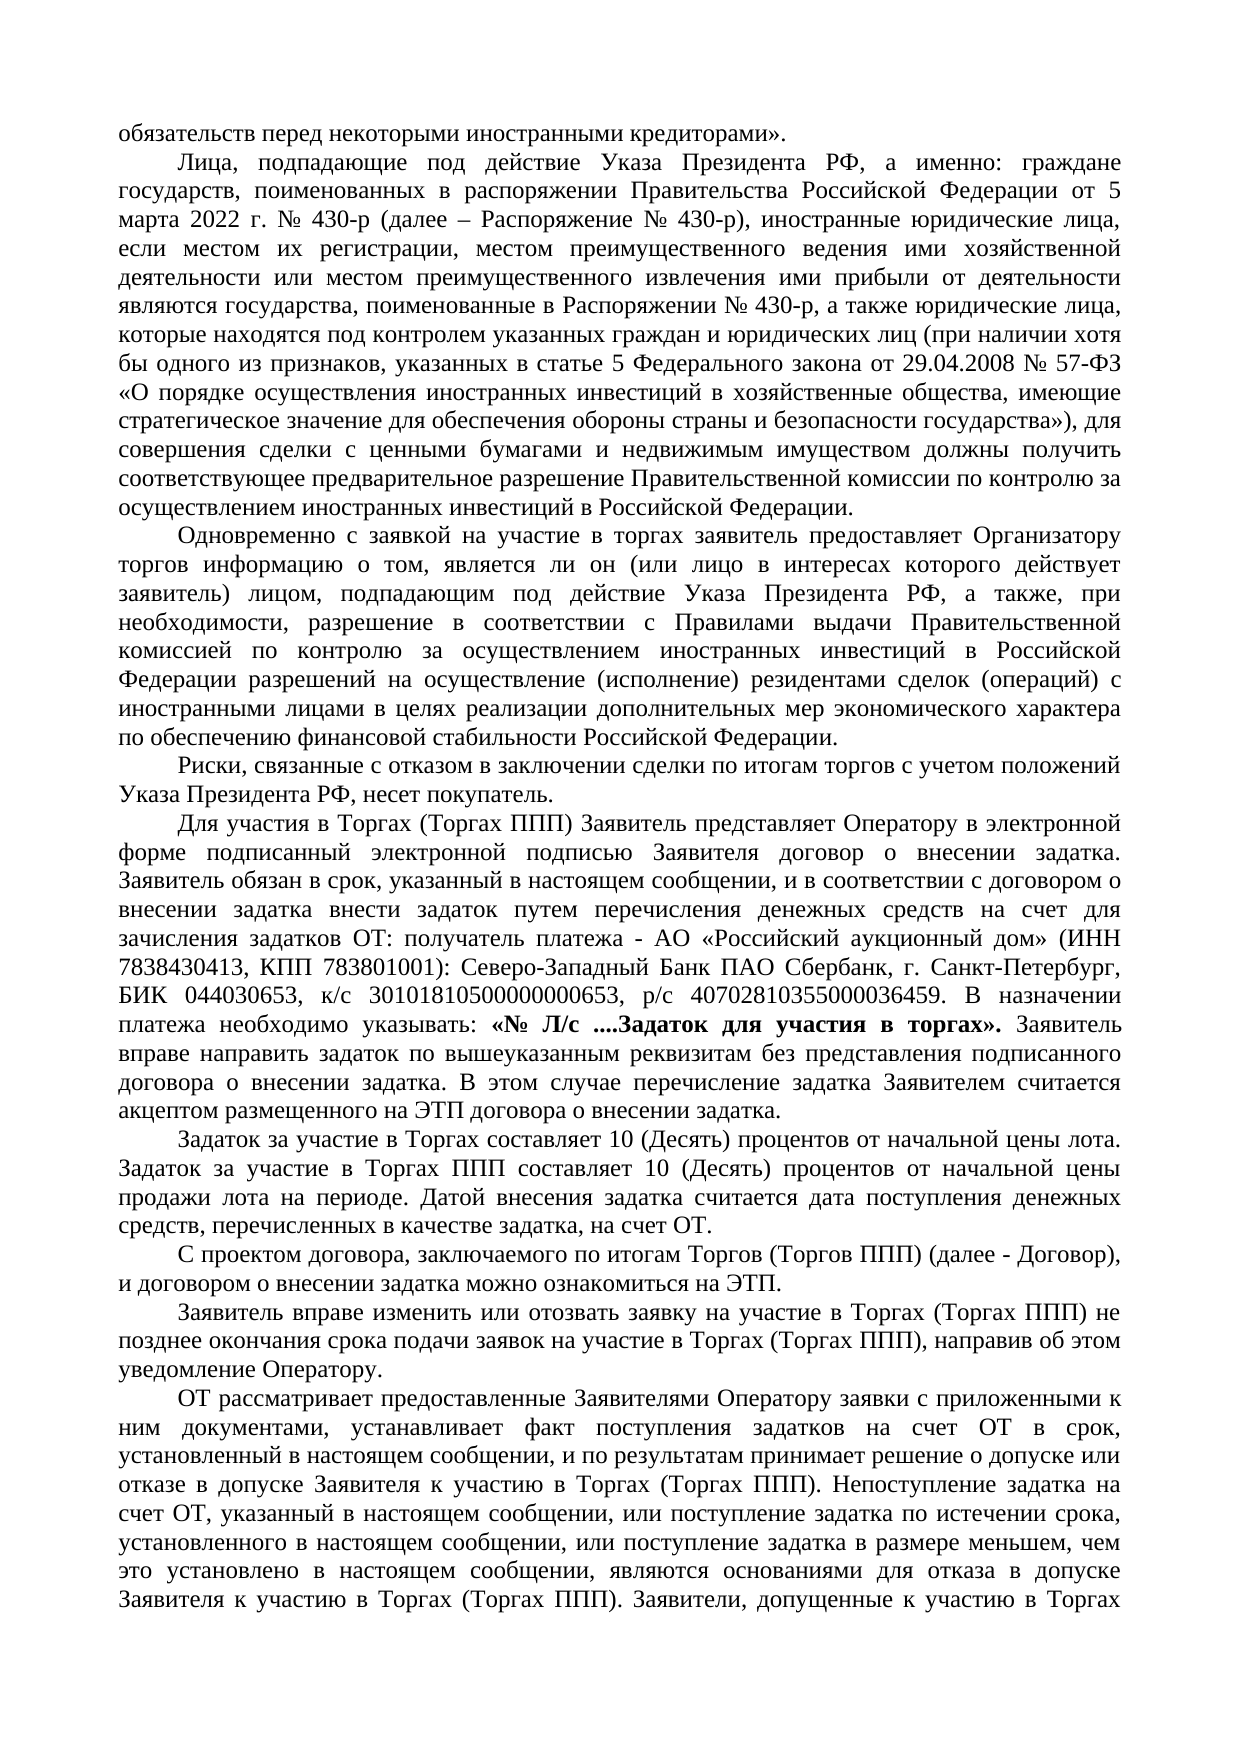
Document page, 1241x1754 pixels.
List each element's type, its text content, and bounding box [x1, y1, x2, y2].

text Одновременно с заявкой на участие в торгах заявитель предоставляет Организатору торгов информацию о том, является ли он (или лицо в интересах которого действует заявитель) лицом, подпадающим под действие Указа Президента РФ, а также, при необходимости, разрешение в соответствии с Правилами выдачи Правительственной комиссией по контролю за осуществлением иностранных инвестиций в Российской Федерации разрешений на осуществление (исполнение) резидентами сделок (операций) с иностранными лицами в целях реализации дополнительных мер экономического характера по обеспечению финансовой стабильности Российской Федерации. [118, 521, 1122, 751]
text Риски, связанные с отказом в заключении сделки по итогам торгов с учетом положений Указа Президента РФ, несет покупатель. [118, 751, 1122, 808]
text Для участия в Торгах (Торгах ППП) Заявитель представляет Оператору в электронной форме подписанный электронной подписью Заявителя договор о внесении задатка. Заявитель обязан в срок, указанный в настоящем сообщении, и в соответствии с договором о внесении задатка внести задаток путем перечисления денежных средств на счет для зачисления задатков ОТ: получатель платежа - АО «Российский аукционный дом» (ИНН 7838430413, КПП 783801001): Северо-Западный Банк ПАО Сбербанк, г. Санкт-Петербург, БИК 044030653, к/с 30101810500000000653, р/с 40702810355000036459. В назначении платежа необходимо указывать: «№ Л/с ....Задаток для участия в торгах». Заявитель вправе направить задаток по вышеуказанным реквизитам без представления подписанного договора о внесении задатка. В этом случае перечисление задатка Заявителем считается акцептом размещенного на ЭТП договора о внесении задатка. [118, 808, 1122, 1124]
text С проектом договора, заключаемого по итогам Торгов (Торгов ППП) (далее - Договор), и договором о внесении задатка можно ознакомиться на ЭТП. [118, 1239, 1122, 1297]
text Заявитель вправе изменить или отозвать заявку на участие в Торгах (Торгах ППП) не позднее окончания срока подачи заявок на участие в Торгах (Торгах ППП), направив об этом уведомление Оператору. [118, 1297, 1122, 1383]
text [118, 1383, 1122, 1613]
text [118, 118, 1122, 147]
text Лица, подпадающие под действие Указа Президента РФ, а именно: граждане государств, поименованных в распоряжении Правительства Российской Федерации от 5 марта 2022 г. № 430-р (далее – Распоряжение № 430-р), иностранные юридические лица, если местом их регистрации, местом преимущественного ведения ими хозяйственной деятельности или местом преимущественного извлечения ими прибыли от деятельности являются государства, поименованные в Распоряжении № 430-р, а также юридические лица, которые находятся под контролем указанных граждан и юридических лиц (при наличии хотя бы одного из признаков, указанных в статье 5 Федерального закона от 29.04.2008 № 57-ФЗ «О порядке осуществления иностранных инвестиций в хозяйственные общества, имеющие стратегическое значение для обеспечения обороны страны и безопасности государства»), для совершения сделки с ценными бумагами и недвижимым имуществом должны получить соответствующее предварительное разрешение Правительственной комиссии по контролю за осуществлением иностранных инвестиций в Российской Федерации. [118, 147, 1122, 521]
text Задаток за участие в Торгах составляет 10 (Десять) процентов от начальной цены лота. Задаток за участие в Торгах ППП составляет 10 (Десять) процентов от начальной цены продажи лота на периоде. Датой внесения задатка считается дата поступления денежных средств, перечисленных в качестве задатка, на счет ОТ. [118, 1124, 1122, 1239]
